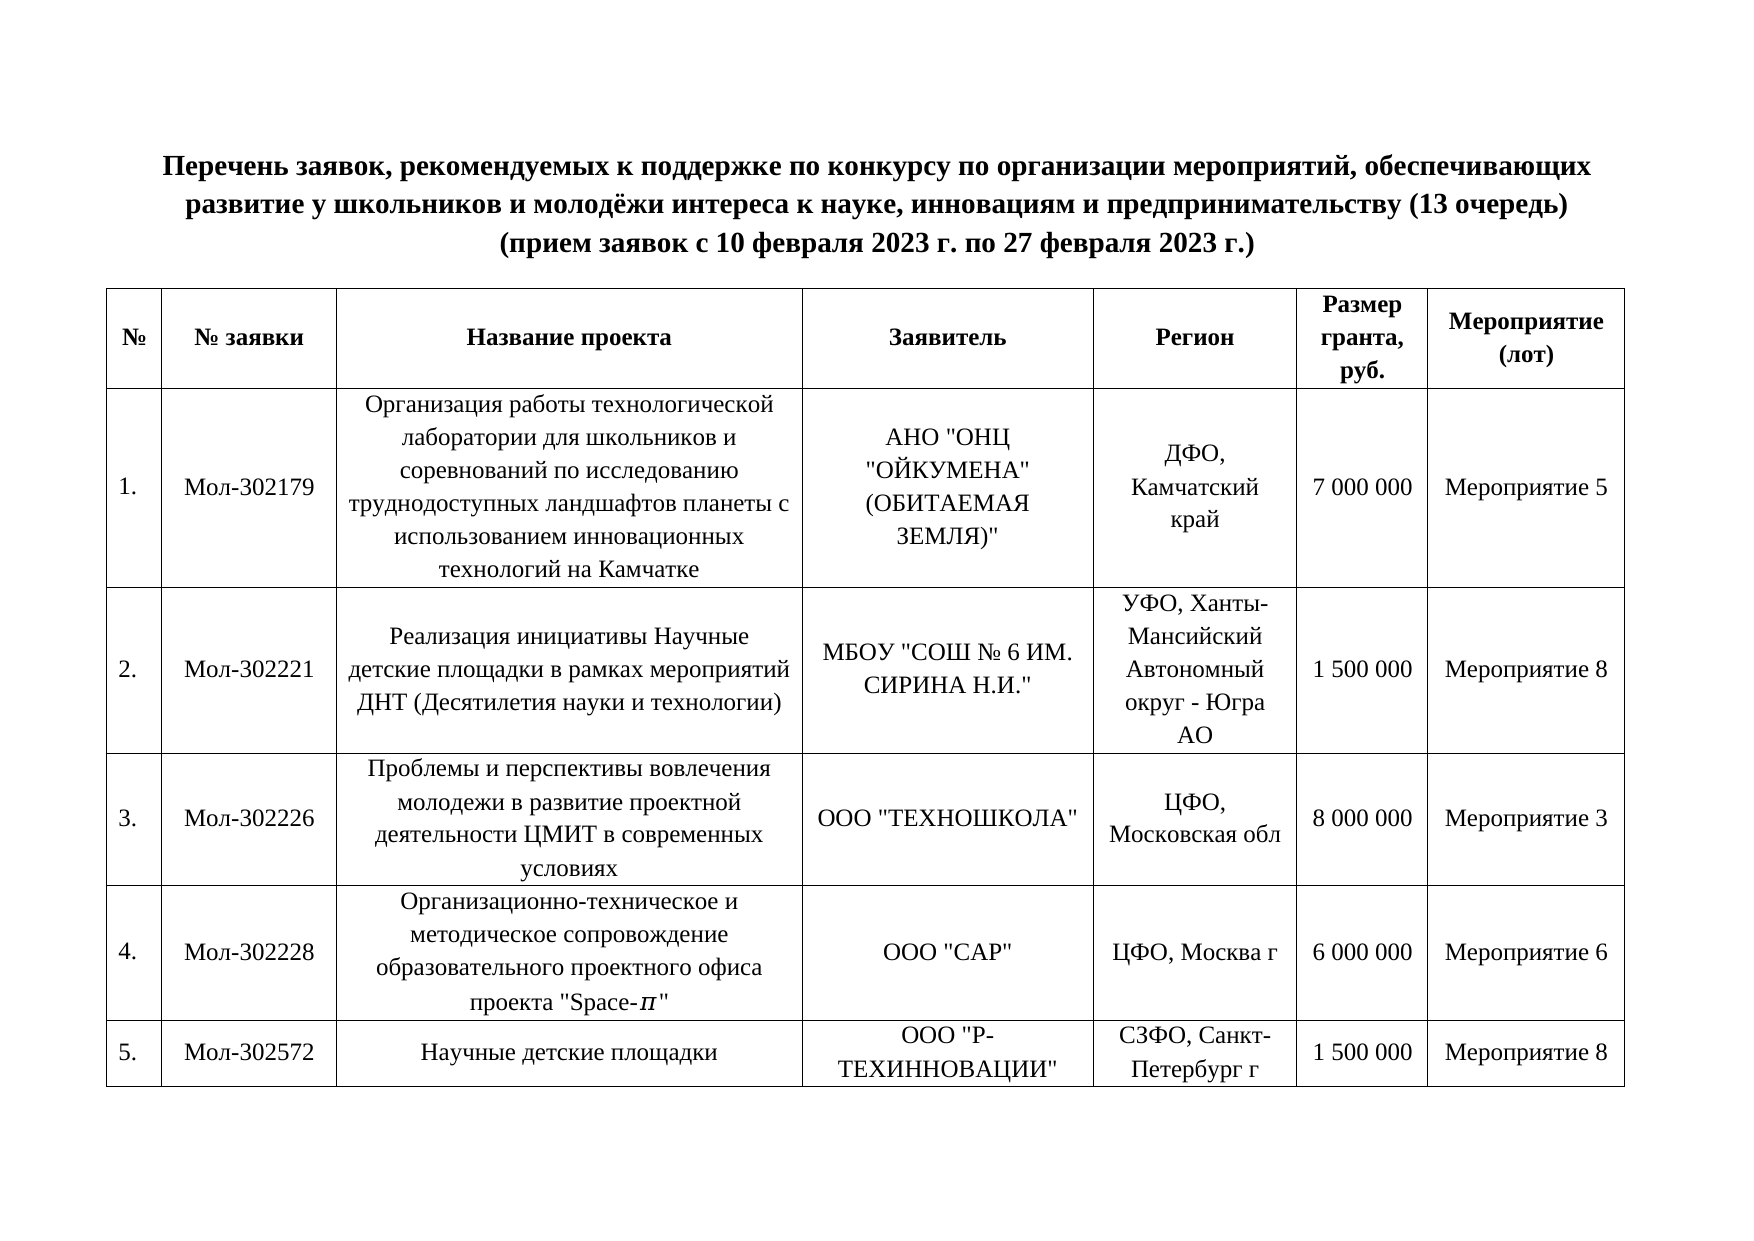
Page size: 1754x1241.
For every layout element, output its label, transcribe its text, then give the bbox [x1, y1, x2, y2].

table_cell Реализация инициативы Научные детские площадки в рамках мероприятий ДНТ (Десятилетия науки и технологии) [337, 588, 802, 752]
table_cell Мол-302228 [162, 886, 336, 1019]
text (прием заявок c 10 февраля 2023 г. по 27 февраля 2023 г.) [118, 225, 1636, 258]
table_cell [107, 886, 161, 1019]
table_cell Мероприятие 3 [1428, 754, 1624, 885]
table_cell Мероприятие 8 [1428, 588, 1624, 752]
table_cell ДФО, Камчатский край [1094, 389, 1296, 587]
table_header Название проекта [337, 289, 802, 388]
table_cell Организация работы технологической лаборатории для школьников и соревнований по исследованию труднодоступных ландшафтов планеты с использованием инновационных технологий на Камчатке [337, 389, 802, 587]
table_cell Мероприятие 6 [1428, 886, 1624, 1019]
table_cell 1 500 000 [1297, 1021, 1427, 1086]
table_cell ООО "ТЕХНОШКОЛА" [803, 754, 1093, 885]
table_header № [107, 289, 161, 388]
table_cell АНО "ОНЦ "ОЙКУМЕНА" (ОБИТАЕМАЯ ЗЕМЛЯ)" [803, 389, 1093, 587]
table_cell ЦФО, Московская обл [1094, 754, 1296, 885]
text Перечень заявок, рекомендуемых к поддержке по конкурсу по организации мероприятий, обеспечивающих развитие у школьников и молодёжи интереса к науке, инновациям и предпринимательству (13 очередь) [118, 148, 1636, 220]
table_cell [107, 1021, 161, 1086]
table_header Регион [1094, 289, 1296, 388]
table_cell Проблемы и перспективы вовлечения молодежи в развитие проектной деятельности ЦМИТ в современных условиях [337, 754, 802, 885]
table_cell Мол-302226 [162, 754, 336, 885]
table_cell Мол-302179 [162, 389, 336, 587]
table_cell Мол-302221 [162, 588, 336, 752]
table_cell МБОУ "СОШ № 6 ИМ. СИРИНА Н.И." [803, 588, 1093, 752]
table_cell 1 500 000 [1297, 588, 1427, 752]
table_cell [107, 389, 161, 587]
table_cell 7 000 000 [1297, 389, 1427, 587]
table_header Заявитель [803, 289, 1093, 388]
table_cell Организационно-техническое и методическое сопровождение образовательного проектного офиса проекта "Space-𝜋" [337, 886, 802, 1019]
table_cell СЗФО, Санкт-Петербург г [1094, 1021, 1296, 1086]
table_cell ООО "САР" [803, 886, 1093, 1019]
table_cell 8 000 000 [1297, 754, 1427, 885]
table_cell ЦФО, Москва г [1094, 886, 1296, 1019]
table_cell ООО "Р-ТЕХИННОВАЦИИ" [803, 1021, 1093, 1086]
table_cell Научные детские площадки [337, 1021, 802, 1086]
table_cell УФО, Ханты-Мансийский Автономный округ - Югра АО [1094, 588, 1296, 752]
table_cell 6 000 000 [1297, 886, 1427, 1019]
table_cell Мероприятие 5 [1428, 389, 1624, 587]
table_header № заявки [162, 289, 336, 388]
table_cell [107, 754, 161, 885]
table_header Размер гранта, руб. [1297, 289, 1427, 388]
table_cell Мероприятие 8 [1428, 1021, 1624, 1086]
table_cell [107, 588, 161, 752]
table_header Мероприятие (лот) [1428, 289, 1624, 388]
table_cell Мол-302572 [162, 1021, 336, 1086]
